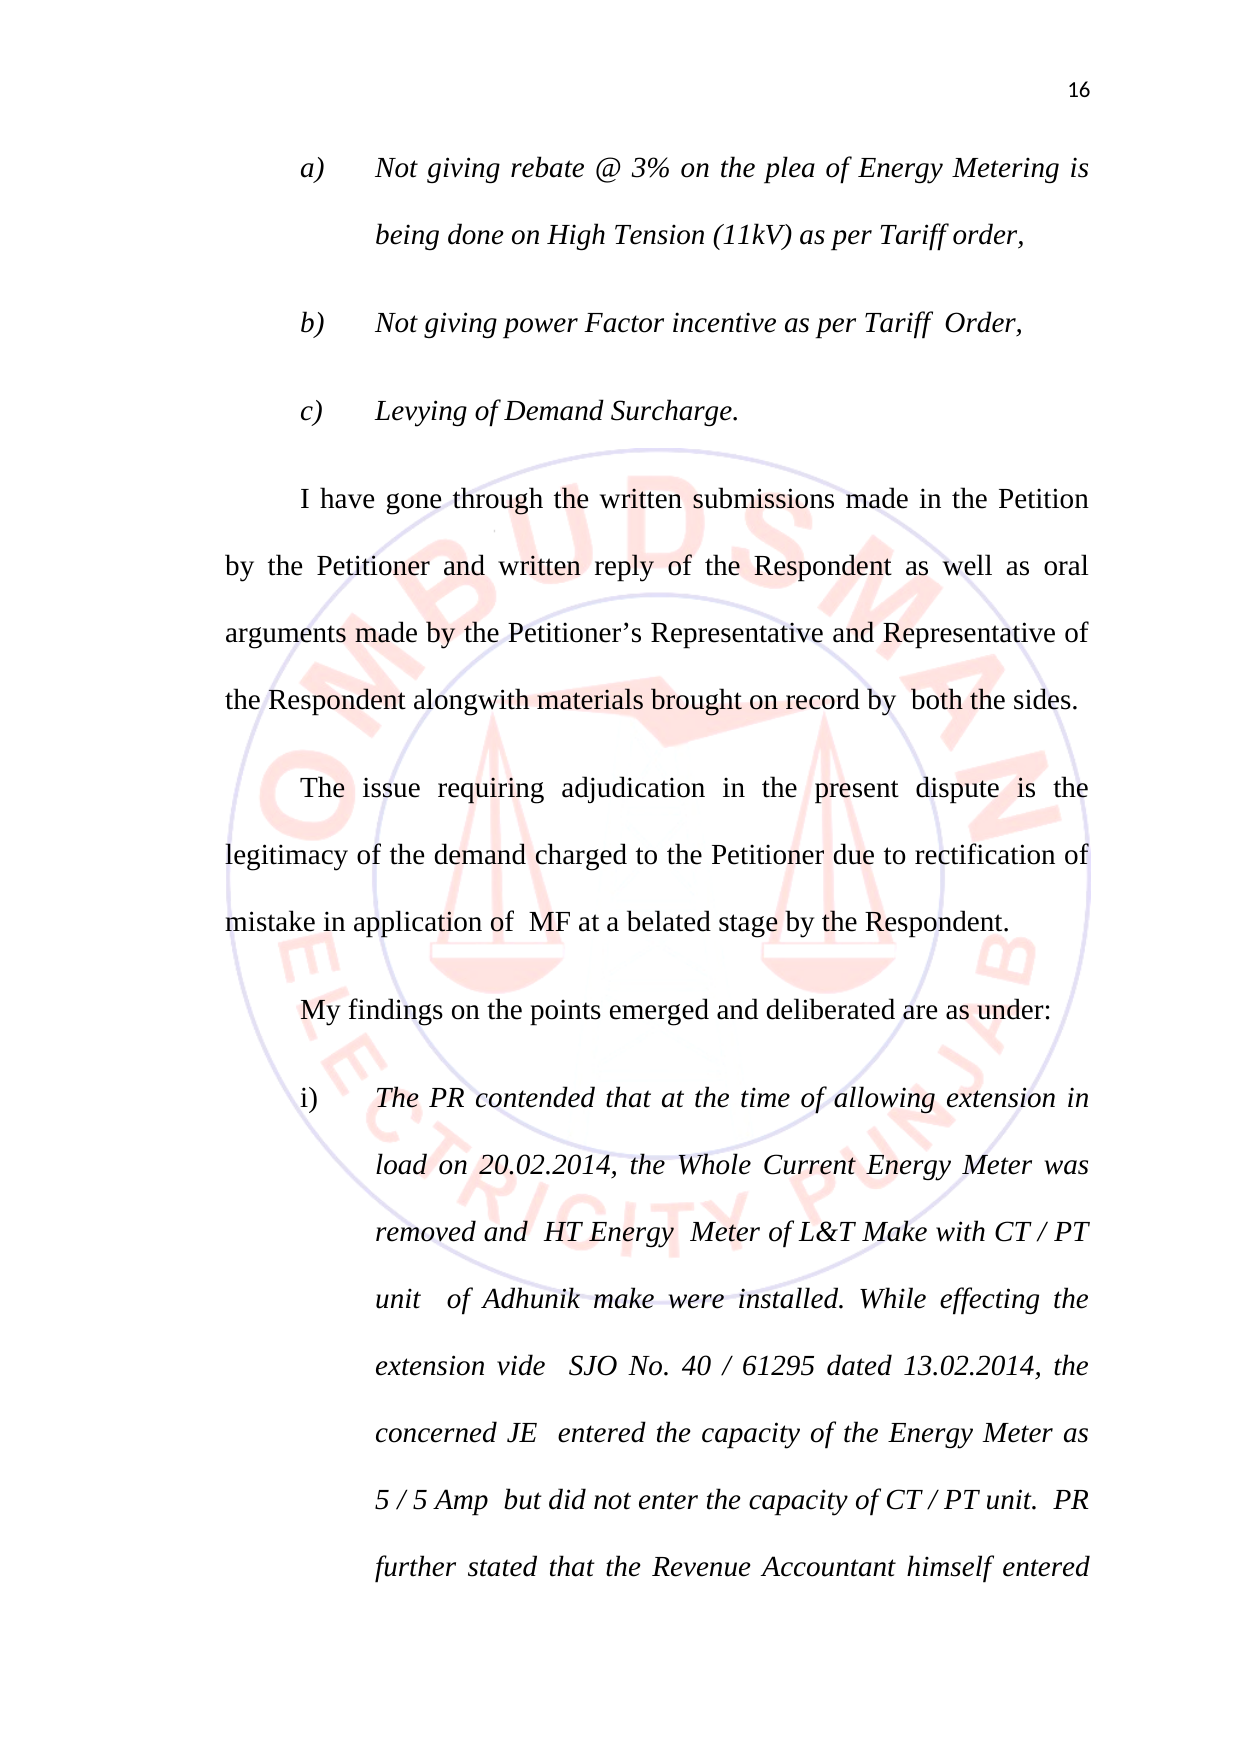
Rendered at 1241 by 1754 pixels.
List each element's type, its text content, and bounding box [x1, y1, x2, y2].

text My findings on the points emerged and deliberated are as under: [225, 992, 1090, 1026]
text a) Not giving rebate @ 3% on the plea of Energy Metering is being done on High Tension (11kV) as per Tariff order, [300, 150, 1090, 251]
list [300, 1080, 1090, 1583]
text c) Levying of Demand Surcharge. [300, 393, 1090, 426]
text I have gone through the written submissions made in the Petition by the Petitioner and written reply of the Respondent as well as oral arguments made by the Petitioner’s Representative and Representative of the Respondent alongwith materials brought on record by both the sides. [225, 481, 1090, 716]
text The issue requiring adjudication in the present dispute is the legitimacy of the demand charged to the Petitioner due to rectification of mistake in application of MF at a belated stage by the Respondent. [225, 770, 1090, 938]
text b) Not giving power Factor incentive as per Tariff Order, [300, 305, 1090, 338]
